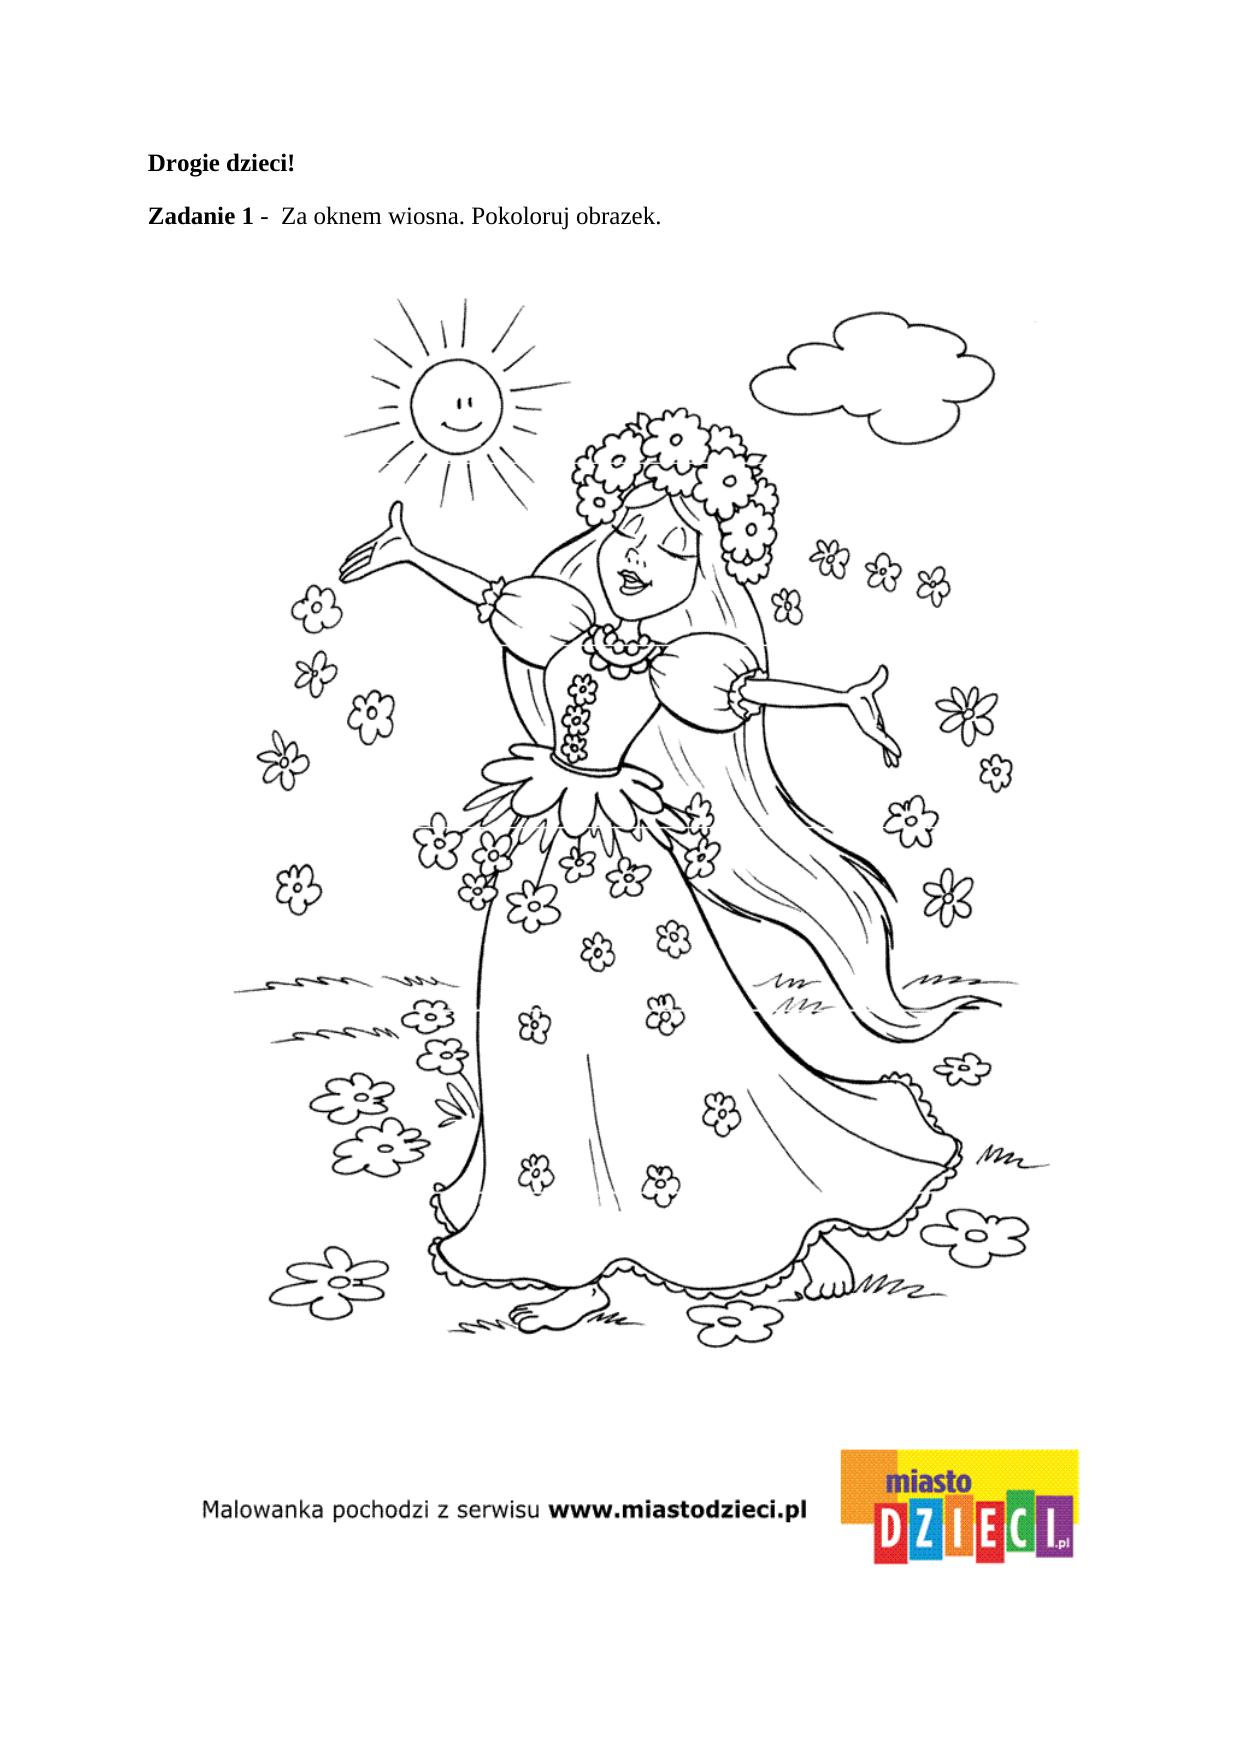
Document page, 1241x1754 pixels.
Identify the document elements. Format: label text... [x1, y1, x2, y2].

picture [81, 68, 1177, 1707]
text Zadanie 1 - Za oknem wiosna. Pokoloruj obrazek. [148, 201, 1093, 230]
text Drogie dzieci! [148, 148, 1093, 176]
